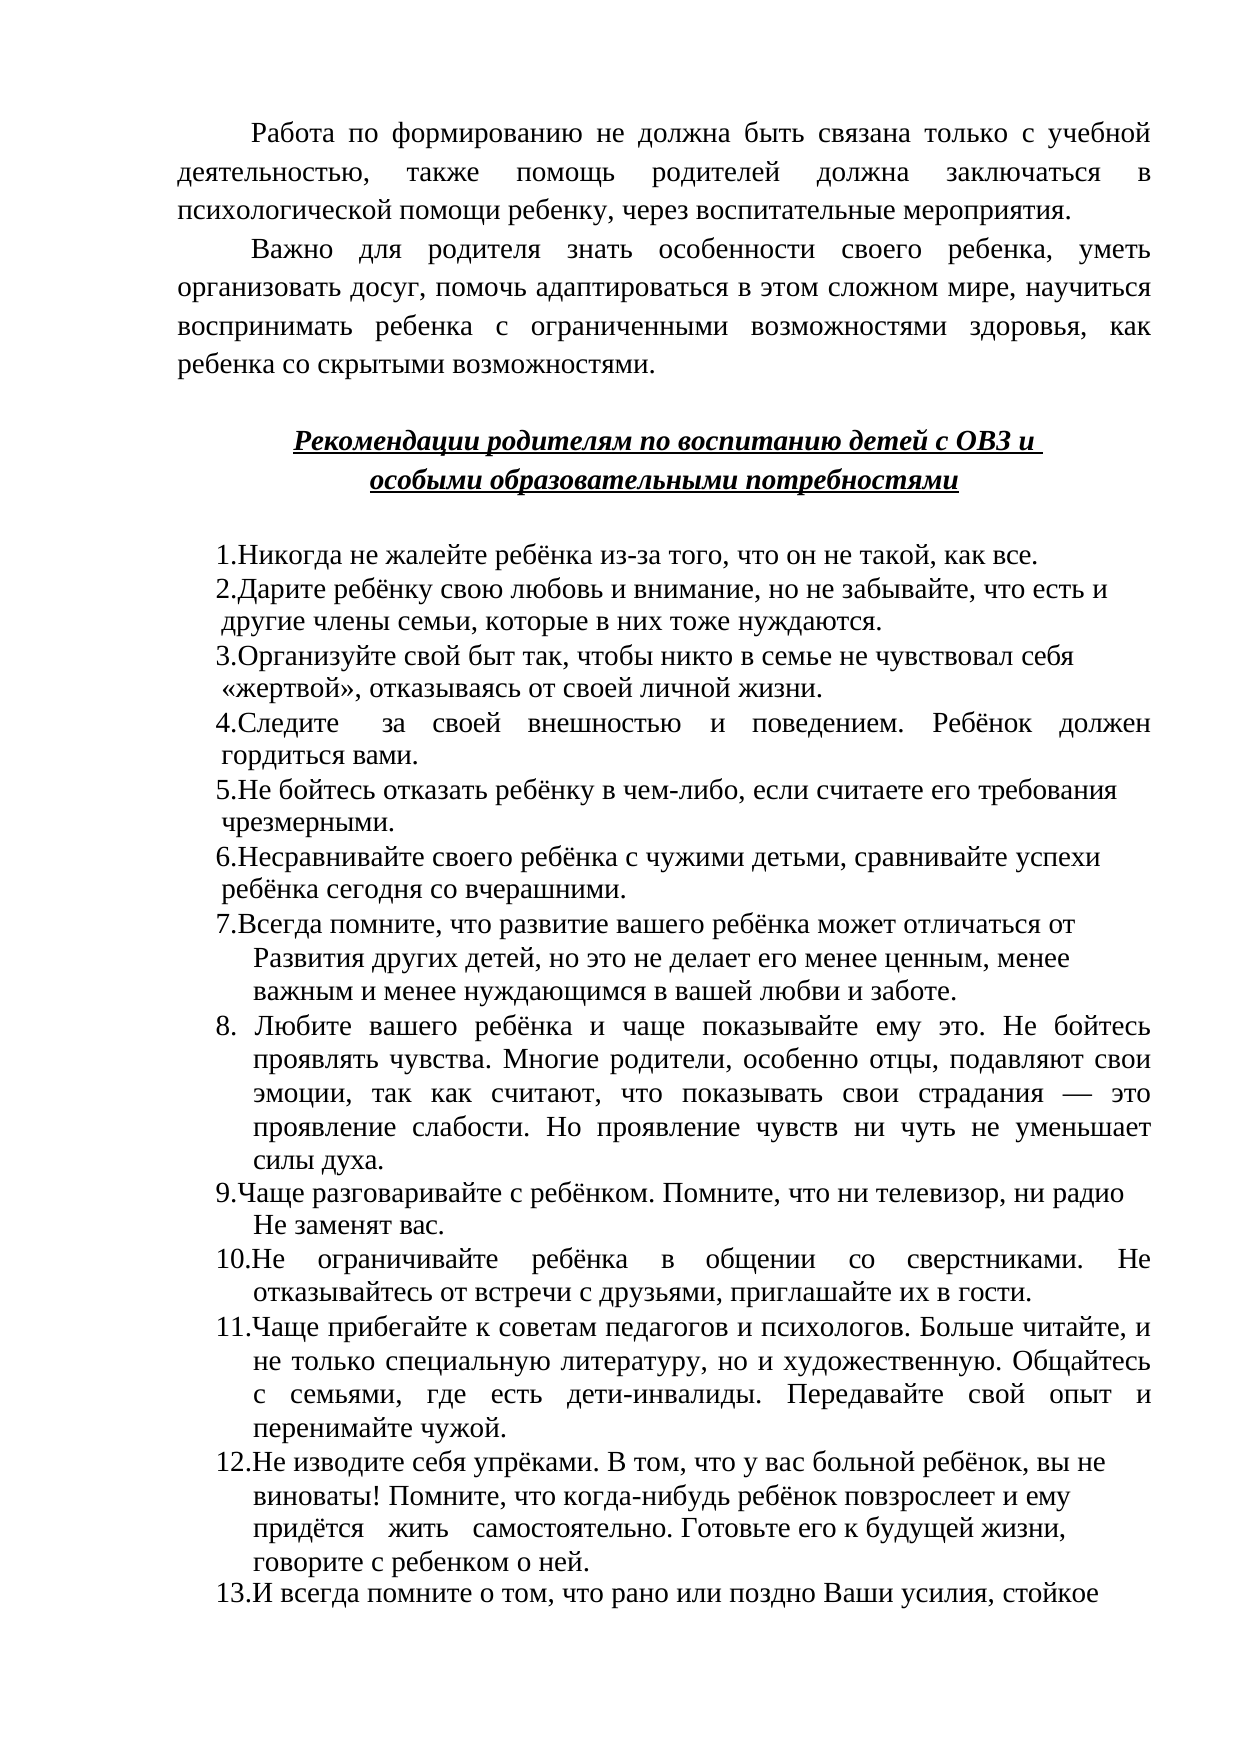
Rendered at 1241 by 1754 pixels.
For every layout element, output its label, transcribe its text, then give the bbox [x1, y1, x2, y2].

table_cell 6.Несравнивайте своего ребёнка с чужими детьми, сравнивайте успехи ребёнка сегодня со вчерашними. [210, 840, 1157, 907]
text Работа по формированию не должна быть связана только с учебной деятельностью, также помощь родителей должна заключаться в психологической помощи ребенку, через воспитательные мероприятия. [177, 115, 1152, 226]
table_cell 12.Не изводите себя упрёками. В том, что у вас больной ребёнок, вы не виноваты! Помните, что когда-нибудь ребёнок повзрослеет и ему придётся жить самостоятельно. Готовьте его к будущей жизни, говорите с ребенком о ней. [210, 1444, 1157, 1578]
text Рекомендации родителям по воспитанию детей с ОВЗ и особыми образовательными потребностями [293, 423, 1142, 495]
table_cell 3.Организуйте свой быт так, чтобы никто в семье не чувствовал себя «жертвой», отказываясь от своей личной жизни. [210, 639, 1157, 706]
table_cell 9.Чаще разговаривайте с ребёнком. Помните, что ни телевизор, ни радио Не заменят вас. [210, 1176, 1157, 1243]
table_cell 2.Дарите ребёнку свою любовь и внимание, но не забывайте, что есть и другие члены семьи, которые в них тоже нуждаются. [210, 572, 1157, 639]
table_cell 11.Чаще прибегайте к советам педагогов и психологов. Больше читайте, и не только специальную литературу, но и художественную. Общайтесь с семьями, где есть дети-инвалиды. Передавайте свой опыт и перенимайте чужой. [210, 1310, 1157, 1444]
table_cell 8. Любите вашего ребёнка и чаще показывайте ему это. Не бойтесь проявлять чувства. Многие родители, особенно отцы, подавляют свои эмоции, так как считают, что показывать свои страдания — это проявление слабости. Но проявление чувств ни чуть не уменьшает силы духа. [210, 1008, 1157, 1176]
table_cell 13.И всегда помните о том, что рано или поздно Ваши усилия, стойкое [210, 1578, 1157, 1611]
table_header 1.Никогда не жалейте ребёнка из-за того, что он не такой, как все. [210, 540, 1157, 572]
table_cell 4.Следите за своей внешностью и поведением. Ребёнок должен гордиться вами. [210, 706, 1157, 773]
text Важно для родителя знать особенности своего ребенка, уметь организовать досуг, помочь адаптироваться в этом сложном мире, научиться воспринимать ребенка с ограниченными возможностями здоровья, как ребенка со скрытыми возможностями. [177, 231, 1152, 380]
table_cell 10.Не ограничивайте ребёнка в общении со сверстниками. Не отказывайтесь от встречи с друзьями, приглашайте их в гости. [210, 1243, 1157, 1310]
table_cell 7.Всегда помните, что развитие вашего ребёнка может отличаться от Развития других детей, но это не делает его менее ценным, менее важным и менее нуждающимся в вашей любви и заботе. [210, 908, 1157, 1008]
table_cell 5.Не бойтесь отказать ребёнку в чем-либо, если считаете его требования чрезмерными. [210, 773, 1157, 840]
